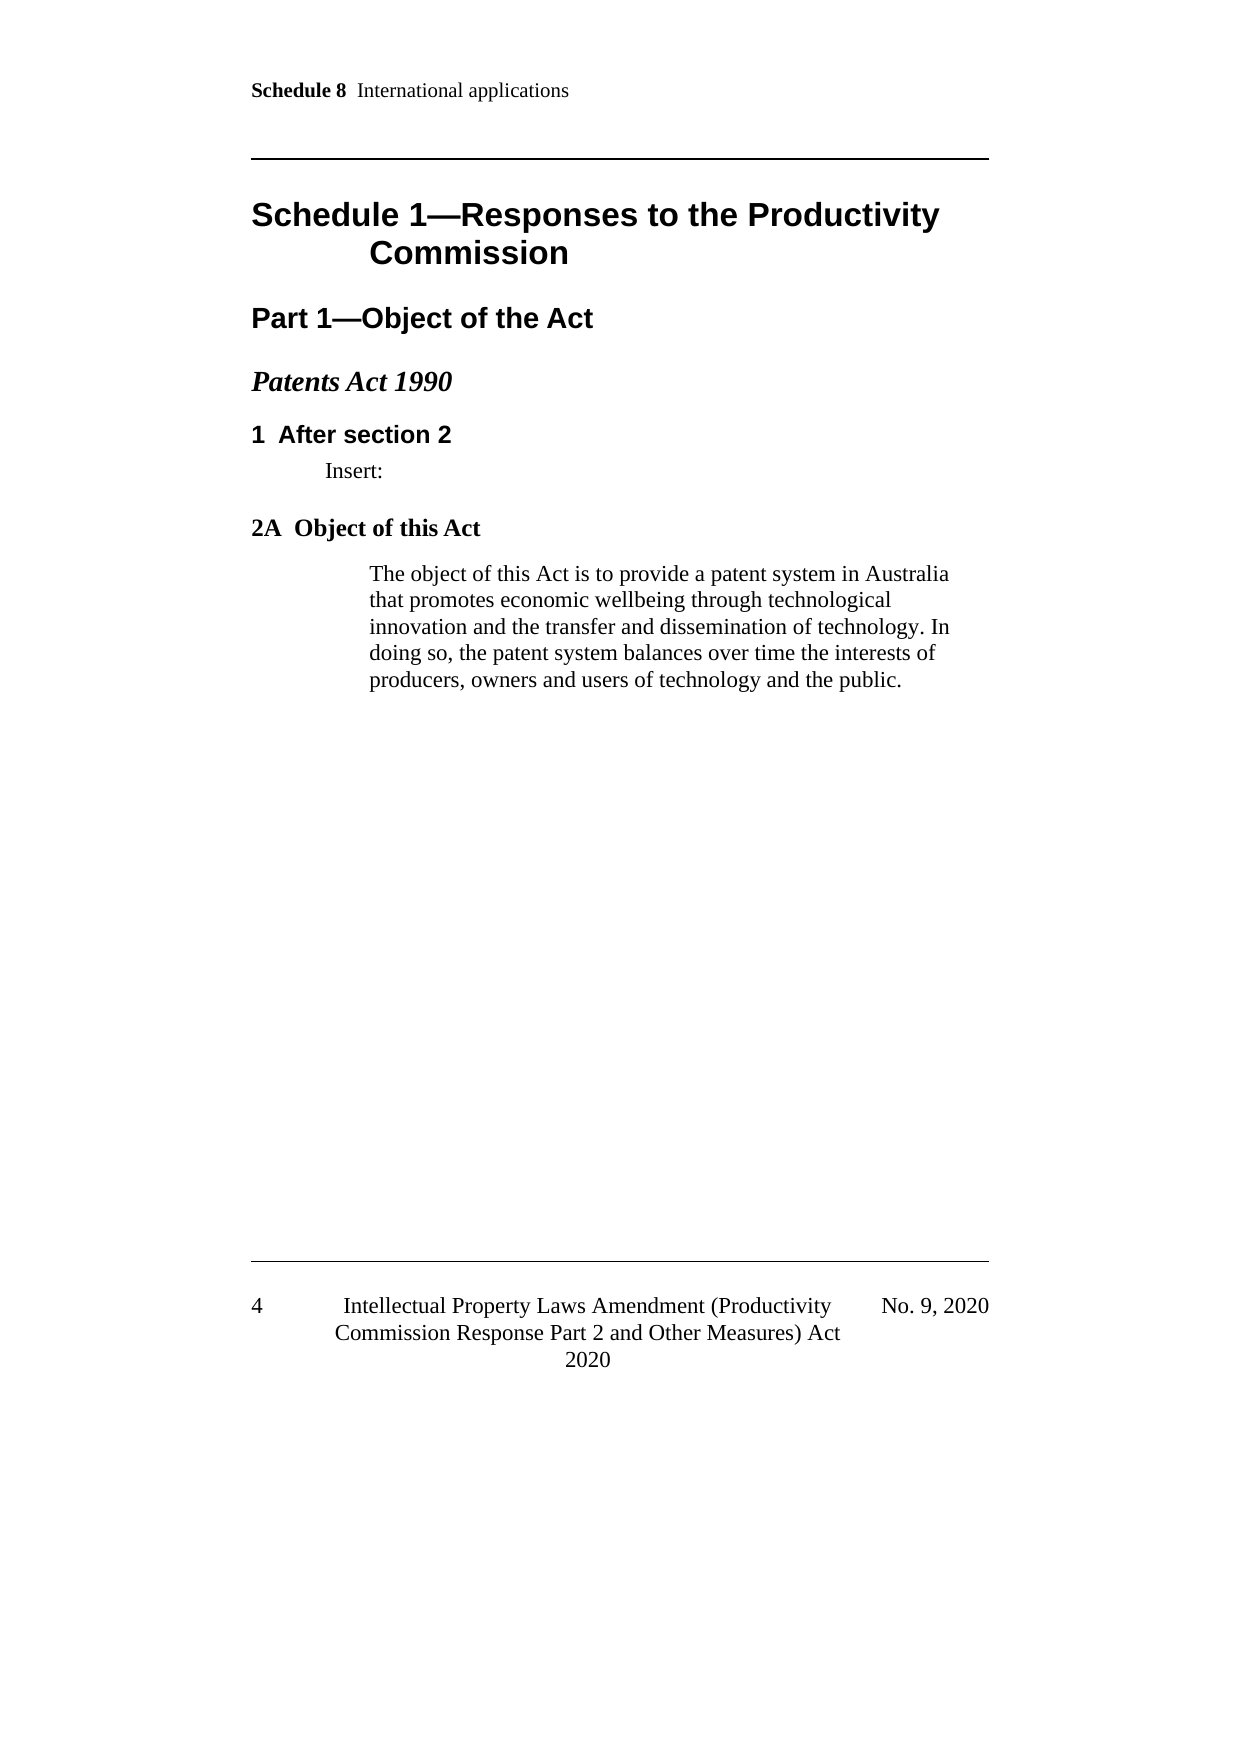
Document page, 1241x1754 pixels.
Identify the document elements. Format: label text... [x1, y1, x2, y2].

text Part 1—Object of the Act [251, 301, 989, 334]
text 1 After section 2 [251, 420, 989, 449]
text 2A Object of this Act [251, 513, 989, 541]
text Schedule 1—Responses to the Productivity Commission [251, 195, 989, 272]
text The object of this Act is to provide a patent system in Australia that promotes economic wellbeing through technological innovation and the transfer and dissemination of technology. In doing so, the patent system balances over time the interests of producers, owners and users of technology and the public. [251, 560, 989, 692]
text Patents Act 1990 [251, 364, 989, 397]
text Insert: [325, 457, 989, 483]
